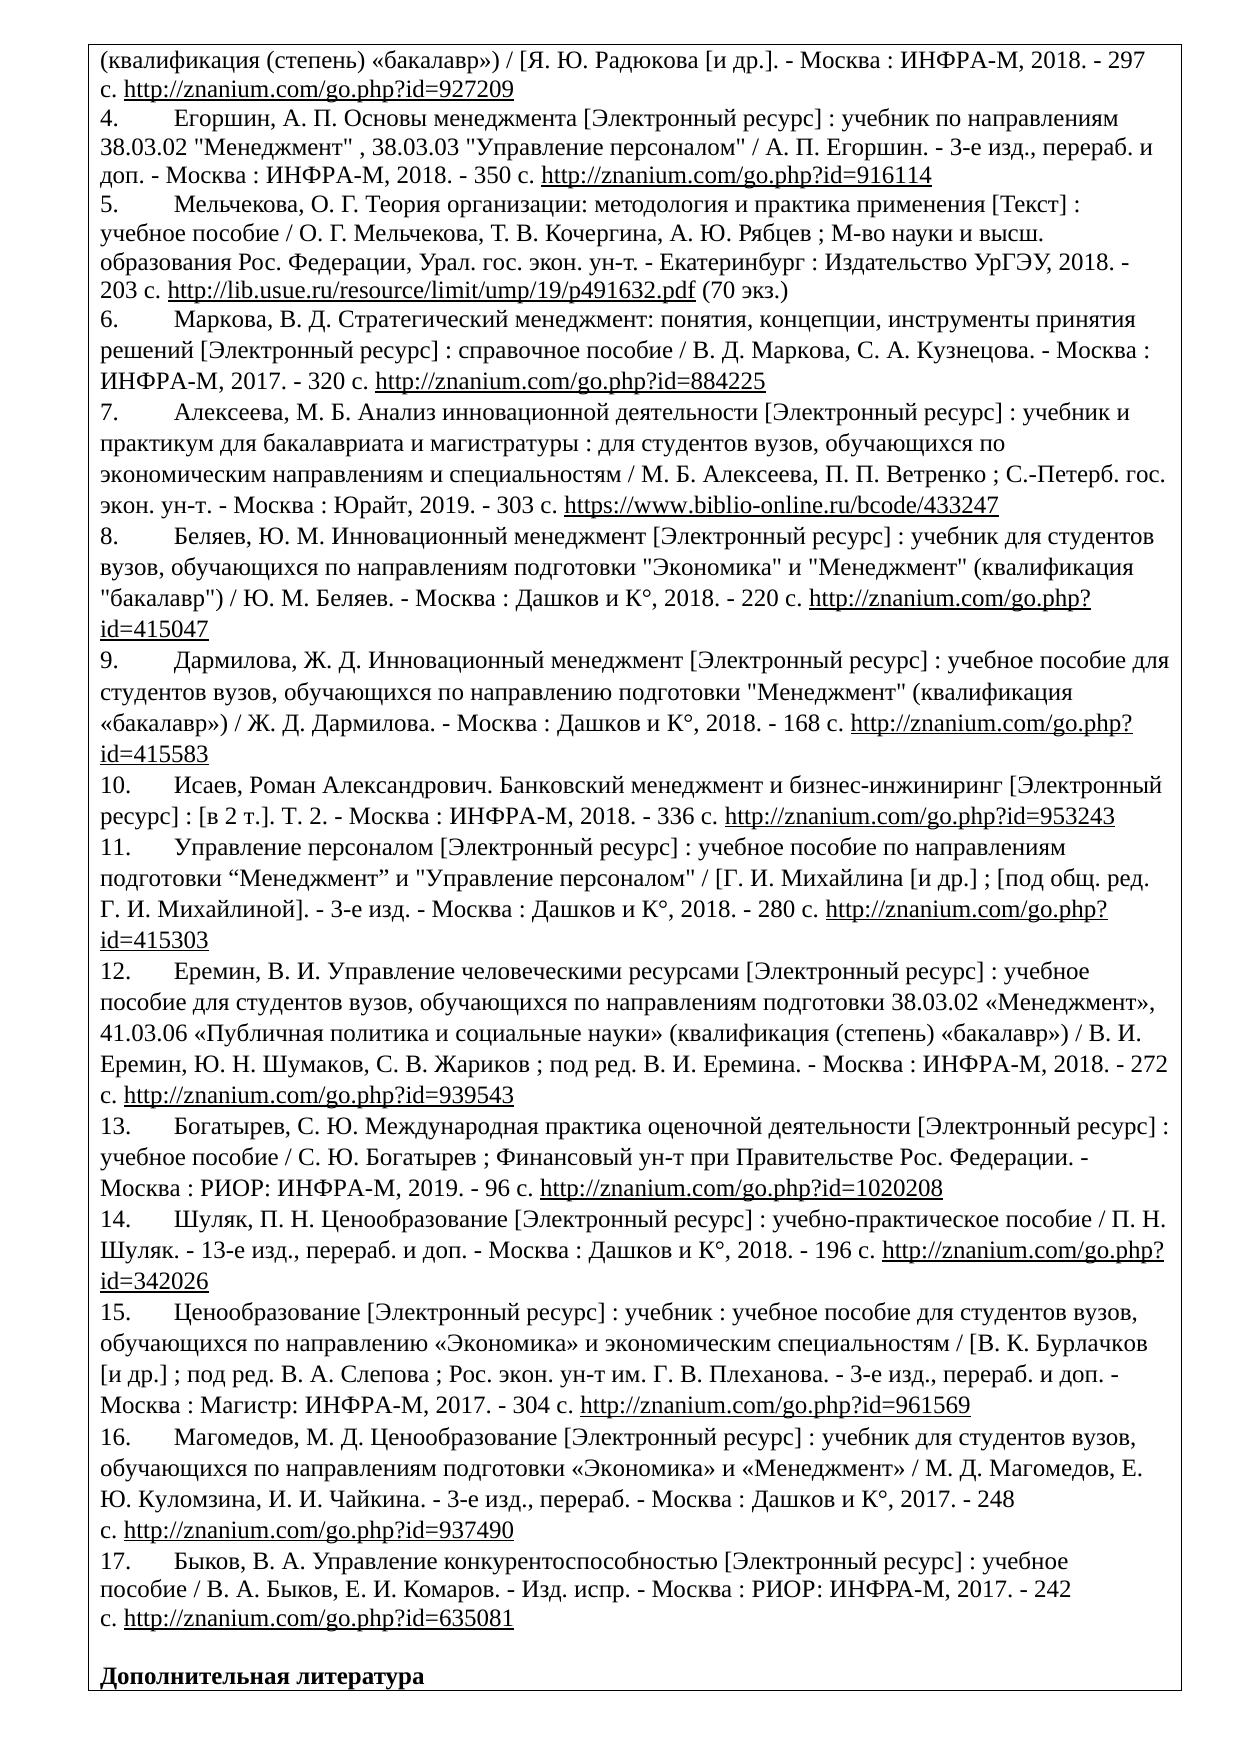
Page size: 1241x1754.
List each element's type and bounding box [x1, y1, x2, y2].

table_cell [89, 45, 1181, 1689]
